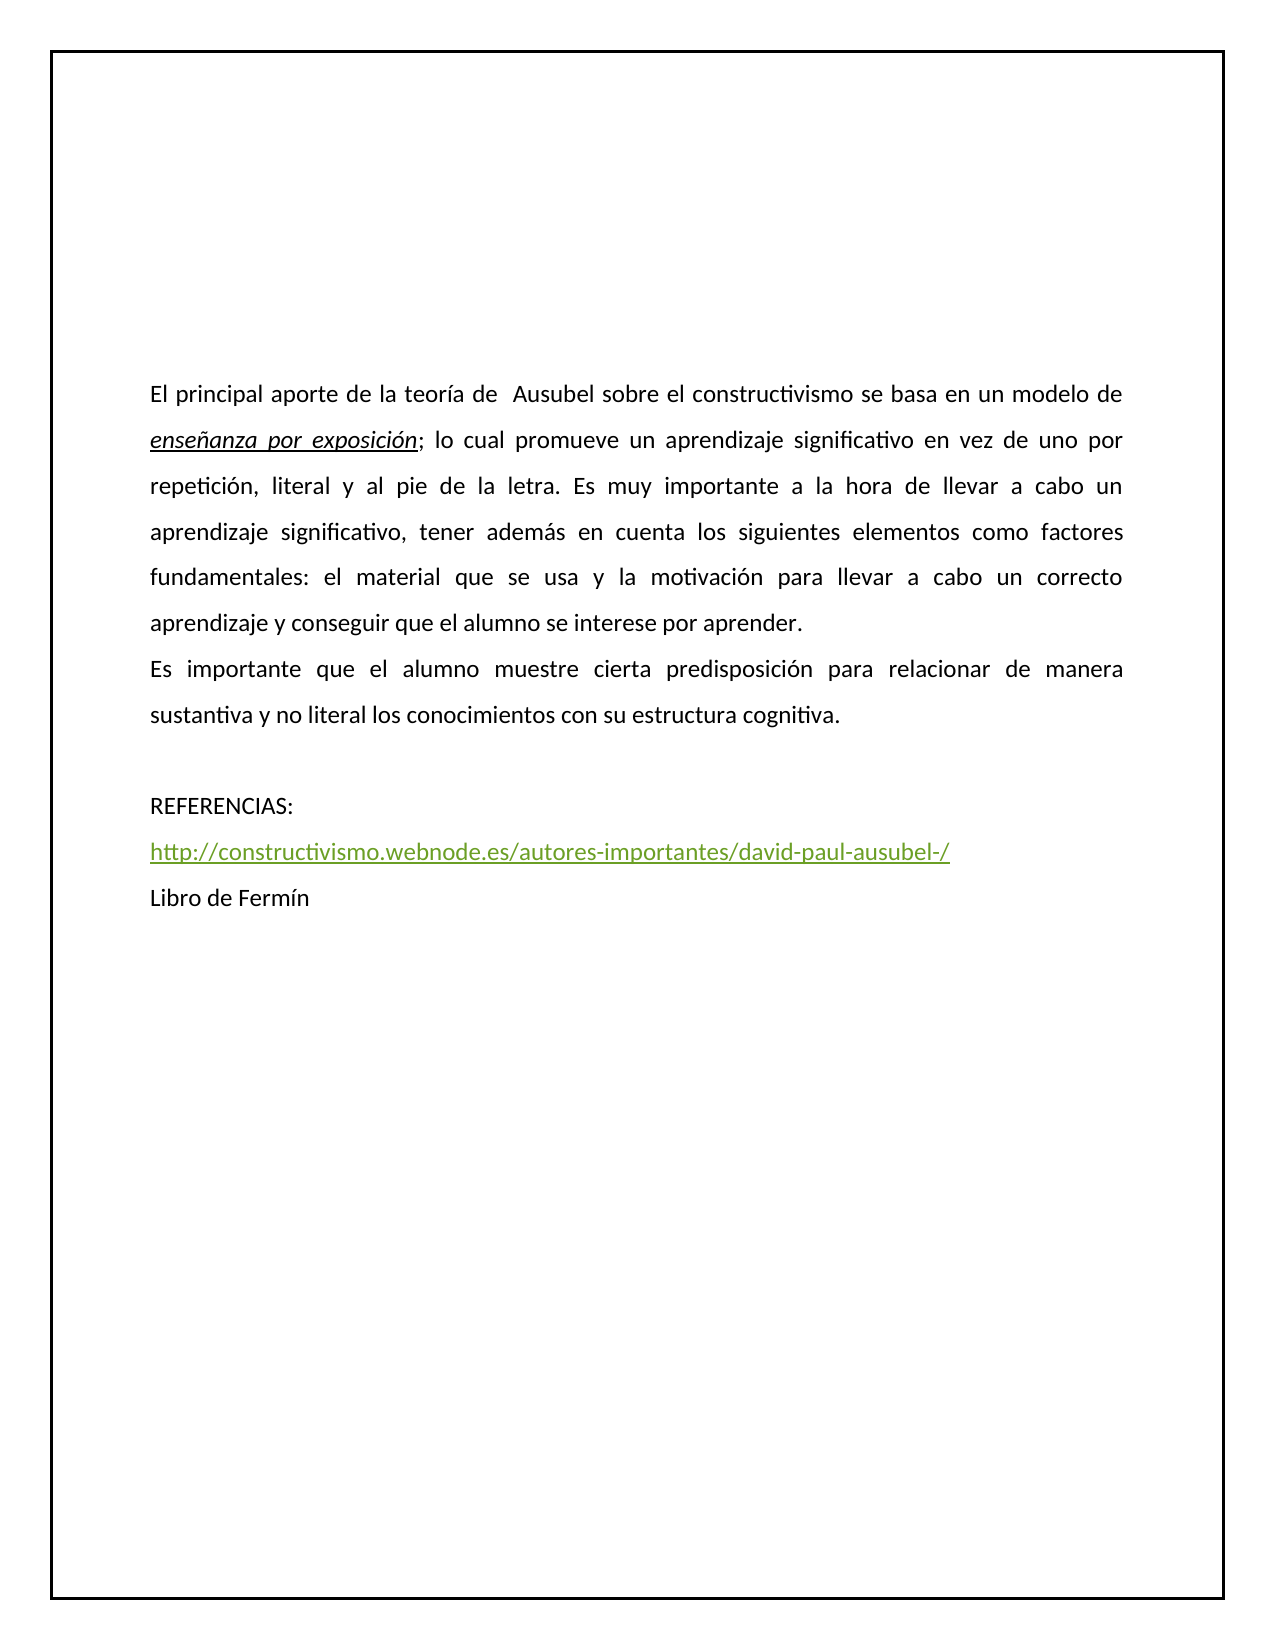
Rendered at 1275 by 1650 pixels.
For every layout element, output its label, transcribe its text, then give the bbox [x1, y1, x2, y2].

text El principal aporte de la teoría de Ausubel sobre el constructivismo se basa en un modelo de enseñanza por exposición; lo cual promueve un aprendizaje significativo en vez de uno por repetición, literal y al pie de la letra. Es muy importante a la hora de llevar a cabo un aprendizaje significativo, tener además en cuenta los siguientes elementos como factores fundamentales: el material que se usa y la motivación para llevar a cabo un correcto aprendizaje y conseguir que el alumno se interese por aprender. [150, 379, 1125, 638]
text Es importante que el alumno muestre cierta predisposición para relacionar de manera sustantiva y no literal los conocimientos con su estructura cognitiva. [150, 653, 1125, 729]
text Libro de Fermín [150, 882, 1125, 912]
text http://constructivismo.webnode.es/autores-importantes/david-paul-ausubel-/ [150, 836, 1125, 866]
text REFERENCIAS: [150, 790, 1125, 821]
